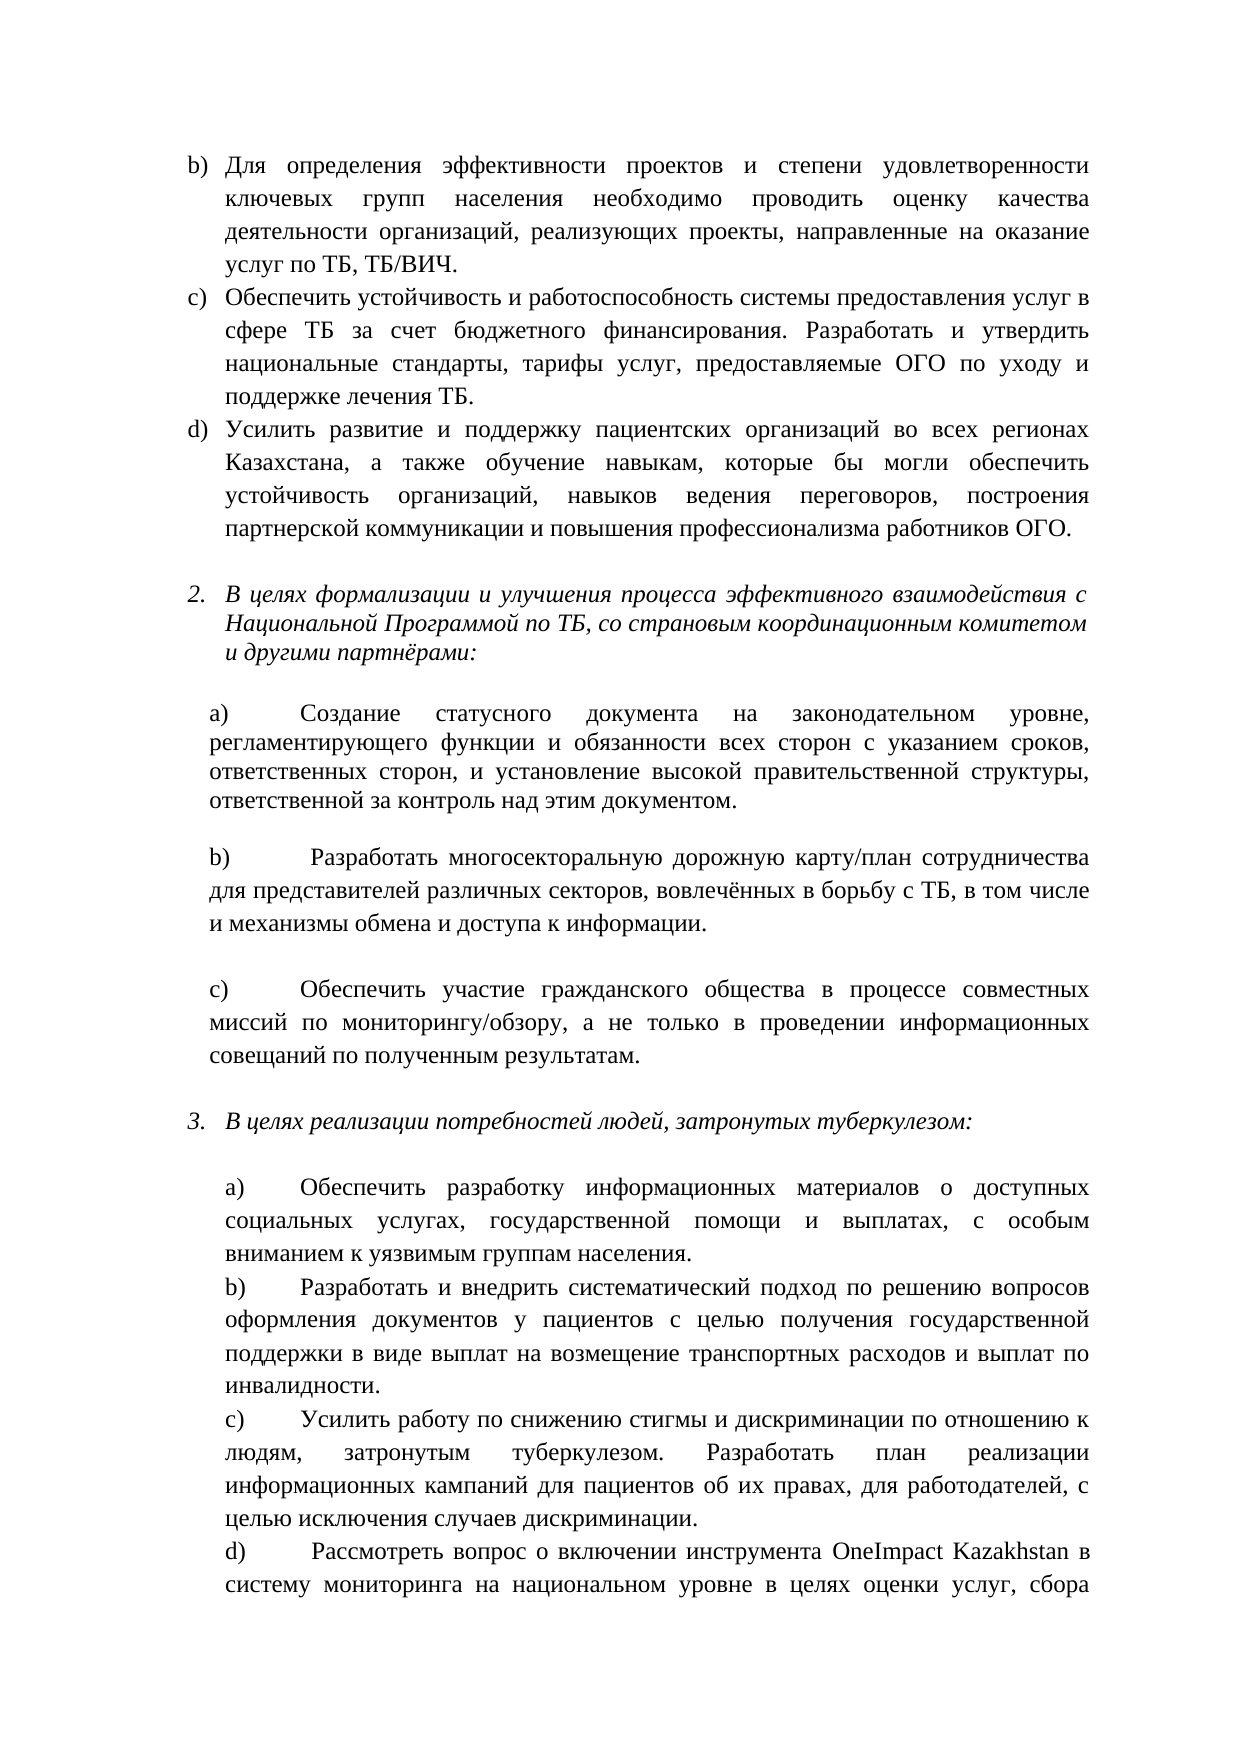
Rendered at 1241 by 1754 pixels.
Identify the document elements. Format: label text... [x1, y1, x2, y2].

list Обеспечить участие гражданского общества в процессе совместных миссий по мониторингу/обзору, а не только в проведении информационных совещаний по полученным результатам. [209, 974, 1090, 1069]
list c) Усилить работу по снижению стигмы и дискриминации по отношению к людям, затронутым туберкулезом. Разработать план реализации информационных кампаний для пациентов об их правах, для работодателей, с целью исключения случаев дискриминации. [225, 1404, 1090, 1531]
list Обеспечить устойчивость и работоспособность системы предоставления услуг в сфере ТБ за счет бюджетного финансирования. Разработать и утвердить национальные стандарты, тарифы услуг, предоставляемые ОГО по уходу и поддержке лечения ТБ. [187, 282, 1090, 410]
list Усилить развитие и поддержку пациентских организаций во всех регионах Казахстана, а также обучение навыкам, которые бы могли обеспечить устойчивость организаций, навыков ведения переговоров, построения партнерской коммуникации и повышения профессионализма работников ОГО. [187, 414, 1090, 542]
list a) Обеспечить разработку информационных материалов о доступных социальных услугах, государственной помощи и выплатах, с особым вниманием к уязвимым группам населения. [225, 1172, 1090, 1267]
list Для определения эффективности проектов и степени удовлетворенности ключевых групп населения необходимо проводить оценку качества деятельности организаций, реализующих проекты, направленные на оказание услуг по ТБ, ТБ/ВИЧ. [187, 150, 1090, 278]
list В целях формализации и улучшения процесса эффективного взаимодействия с Национальной Программой по ТБ, со страновым координационным комитетом и другими партнёрами: [187, 579, 1090, 666]
list Разработать многосекторальную дорожную карту/план сотрудничества для представителей различных секторов, вовлечённых в борьбу с ТБ, в том числе и механизмы обмена и доступа к информации. [209, 842, 1090, 937]
list b) Разработать и внедрить систематический подход по решению вопросов оформления документов у пациентов с целью получения государственной поддержки в виде выплат на возмещение транспортных расходов и выплат по инвалидности. [225, 1272, 1090, 1399]
list В целях реализации потребностей людей, затронутых туберкулезом: [187, 1106, 1090, 1135]
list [225, 1536, 1090, 1597]
list Создание статусного документа на законодательном уровне, регламентирующего функции и обязанности всех сторон с указанием сроков, ответственных сторон, и установление высокой правительственной структуры, ответственной за контроль над этим документом. [209, 698, 1090, 813]
